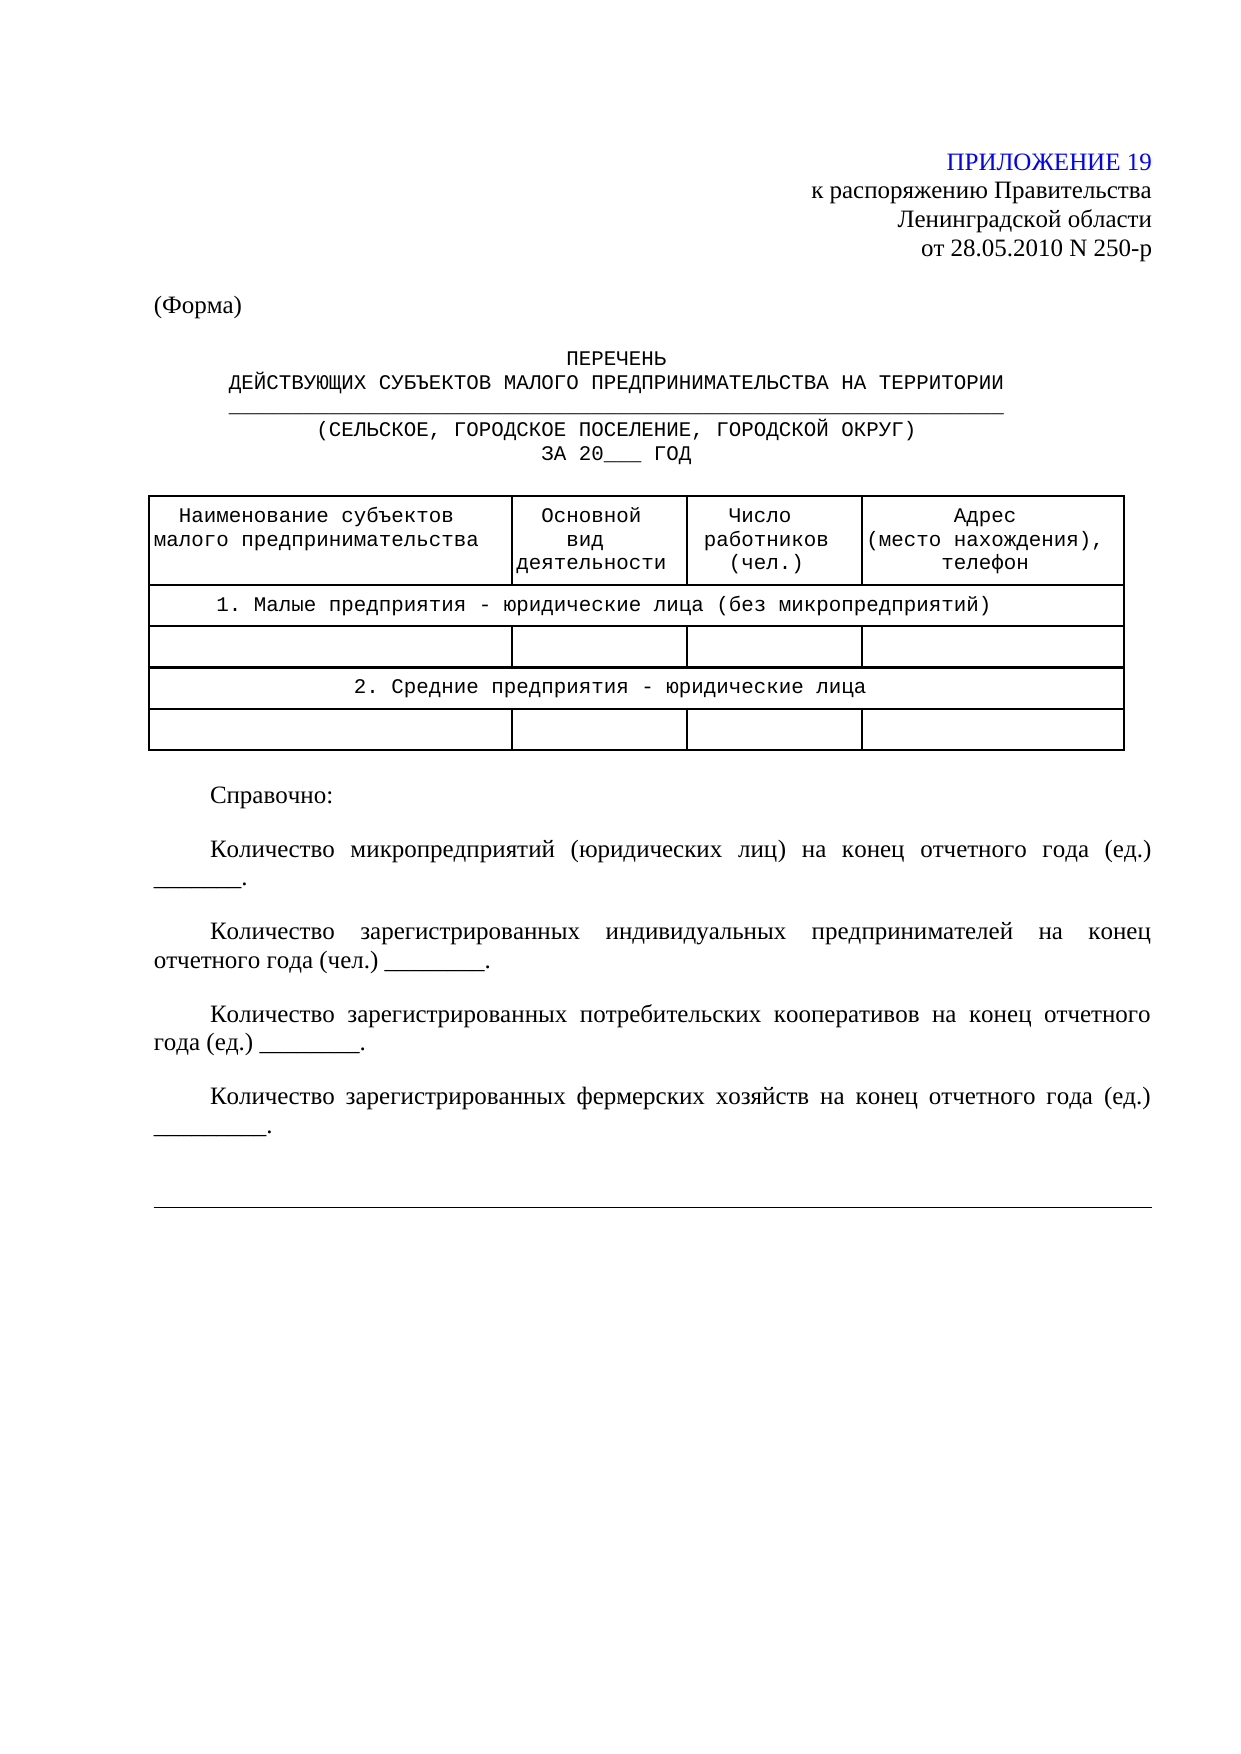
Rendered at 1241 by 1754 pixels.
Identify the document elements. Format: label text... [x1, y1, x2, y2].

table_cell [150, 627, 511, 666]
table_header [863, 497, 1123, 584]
text Ленинградской области [153, 204, 1152, 233]
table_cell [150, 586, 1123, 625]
text Количество зарегистрированных потребительских кооперативов на конец отчетного года (ед.) ________. [153, 999, 1152, 1056]
text Количество микропредприятий (юридических лиц) на конец отчетного года (ед.) _______. [153, 834, 1152, 891]
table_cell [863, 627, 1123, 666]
text (Форма) [153, 291, 1152, 319]
text Справочно: [153, 780, 1152, 809]
text (СЕЛЬСКОЕ, ГОРОДСКОЕ ПОСЕЛЕНИЕ, ГОРОДСКОЙ ОКРУГ) [153, 419, 1152, 443]
text ПЕРЕЧЕНЬ [153, 348, 1152, 372]
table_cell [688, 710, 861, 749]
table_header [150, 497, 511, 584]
text ______________________________________________________________ [153, 395, 1152, 419]
text к распоряжению Правительства [153, 176, 1152, 204]
text ДЕЙСТВУЮЩИХ СУБЪЕКТОВ МАЛОГО ПРЕДПРИНИМАТЕЛЬСТВА НА ТЕРРИТОРИИ [153, 372, 1152, 395]
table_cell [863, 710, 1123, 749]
text ПРИЛОЖЕНИЕ 19 [153, 147, 1152, 176]
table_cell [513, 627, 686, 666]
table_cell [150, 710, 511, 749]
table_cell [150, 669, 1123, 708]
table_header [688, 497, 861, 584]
text Количество зарегистрированных индивидуальных предпринимателей на конец отчетного года (чел.) ________. [153, 916, 1152, 974]
text от 28.05.2010 N 250-р [153, 233, 1152, 262]
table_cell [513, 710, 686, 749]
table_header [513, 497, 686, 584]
text ЗА 20___ ГОД [153, 443, 1152, 466]
text Количество зарегистрированных фермерских хозяйств на конец отчетного года (ед.) _________. [153, 1081, 1152, 1139]
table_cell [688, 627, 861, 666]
